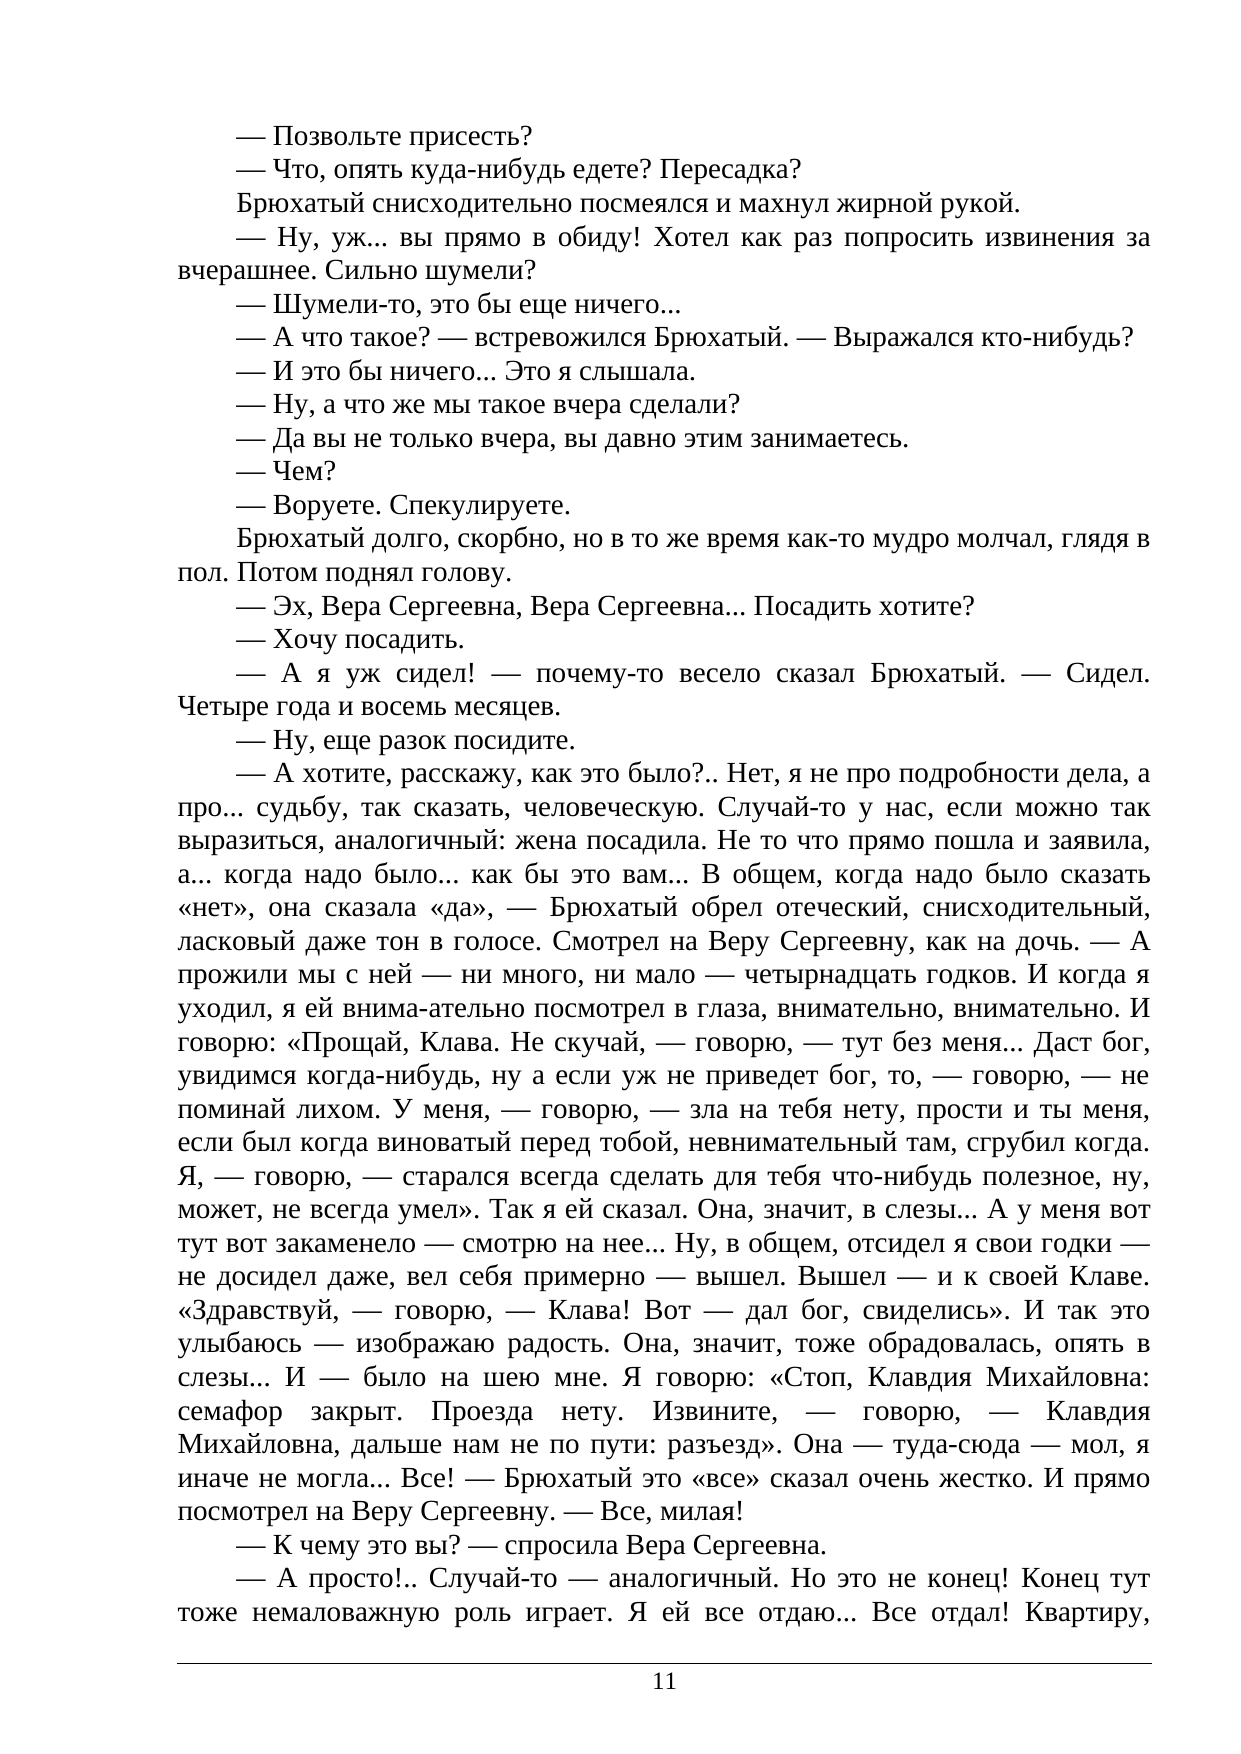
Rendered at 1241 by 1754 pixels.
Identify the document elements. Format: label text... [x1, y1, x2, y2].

text — Шумели-то, это бы еще ничего... [177, 286, 1152, 319]
text — Ну, а что же мы такое вчера сделали? [177, 386, 1152, 420]
text — Хочу посадить. [177, 621, 1152, 655]
text — И это бы ничего... Это я слышала. [177, 353, 1152, 386]
text — А хотите, расскажу, как это было?.. Нет, я не про подробности дела, а про... судьбу, так сказать, человеческую. Случай-то у нас, если можно так выразиться, аналогичный: жена посадила. Не то что прямо пошла и заявила, а... когда надо было... как бы это вам... В общем, когда надо было сказать «нет», она сказала «да», — Брюхатый обрел отеческий, снисходительный, ласковый даже тон в голосе. Смотрел на Веру Сергеевну, как на дочь. — А прожили мы с ней — ни много, ни мало — четырнадцать годков. И когда я уходил, я ей внима-ательно посмотрел в глаза, внимательно, внимательно. И говорю: «Прощай, Клава. Не скучай, — говорю, — тут без меня... Даст бог, увидимся когда-нибудь, ну а если уж не приведет бог, то, — говорю, — не поминай лихом. У меня, — говорю, — зла на тебя нету, прости и ты меня, если был когда виноватый перед тобой, невнимательный там, сгрубил когда. Я, — говорю, — старался всегда сделать для тебя что-нибудь полезное, ну, может, не всегда умел». Так я ей сказал. Она, значит, в слезы... А у меня вот тут вот закаменело — смотрю на нее... Ну, в общем, отсидел я свои годки — не досидел даже, вел себя примерно — вышел. Вышел — и к своей Клаве. «Здравствуй, — говорю, — Клава! Вот — дал бог, свиделись». И так это улыбаюсь — изображаю радость. Она, значит, тоже обрадовалась, опять в слезы... И — было на шею мне. Я говорю: «Стоп, Клавдия Михайловна: семафор закрыт. Проезда нету. Извините, — говорю, — Клавдия Михайловна, дальше нам не по пути: разъезд». Она — туда-сюда — мол, я иначе не могла... Все! — Брюхатый это «все» сказал очень жестко. И прямо посмотрел на Веру Сергеевну. — Все, милая! [177, 755, 1152, 1527]
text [177, 1560, 1152, 1627]
text — Что, опять куда-нибудь едете? Пересадка? [177, 152, 1152, 185]
text — К чему это вы? — спросила Вера Сергеевна. [177, 1527, 1152, 1560]
text — Воруете. Спекулируете. [177, 487, 1152, 521]
text — Эх, Вера Сергеевна, Вера Сергеевна... Посадить хотите? [177, 588, 1152, 621]
text — Ну, уж... вы прямо в обиду! Хотел как раз попросить извинения за вчерашнее. Сильно шумели? [177, 219, 1152, 286]
text — Чем? [177, 453, 1152, 487]
text Брюхатый снисходительно посмеялся и махнул жирной рукой. [177, 185, 1152, 219]
text — А что такое? — встревожился Брюхатый. — Выражался кто-нибудь? [177, 319, 1152, 353]
text — Позвольте присесть? [177, 118, 1152, 152]
text — Да вы не только вчера, вы давно этим занимаетесь. [177, 420, 1152, 453]
text — А я уж сидел! — почему-то весело сказал Брюхатый. — Сидел. Четыре года и восемь месяцев. [177, 655, 1152, 722]
text Брюхатый долго, скорбно, но в то же время как-то мудро молчал, глядя в пол. Потом поднял голову. [177, 521, 1152, 588]
text — Ну, еще разок посидите. [177, 722, 1152, 755]
